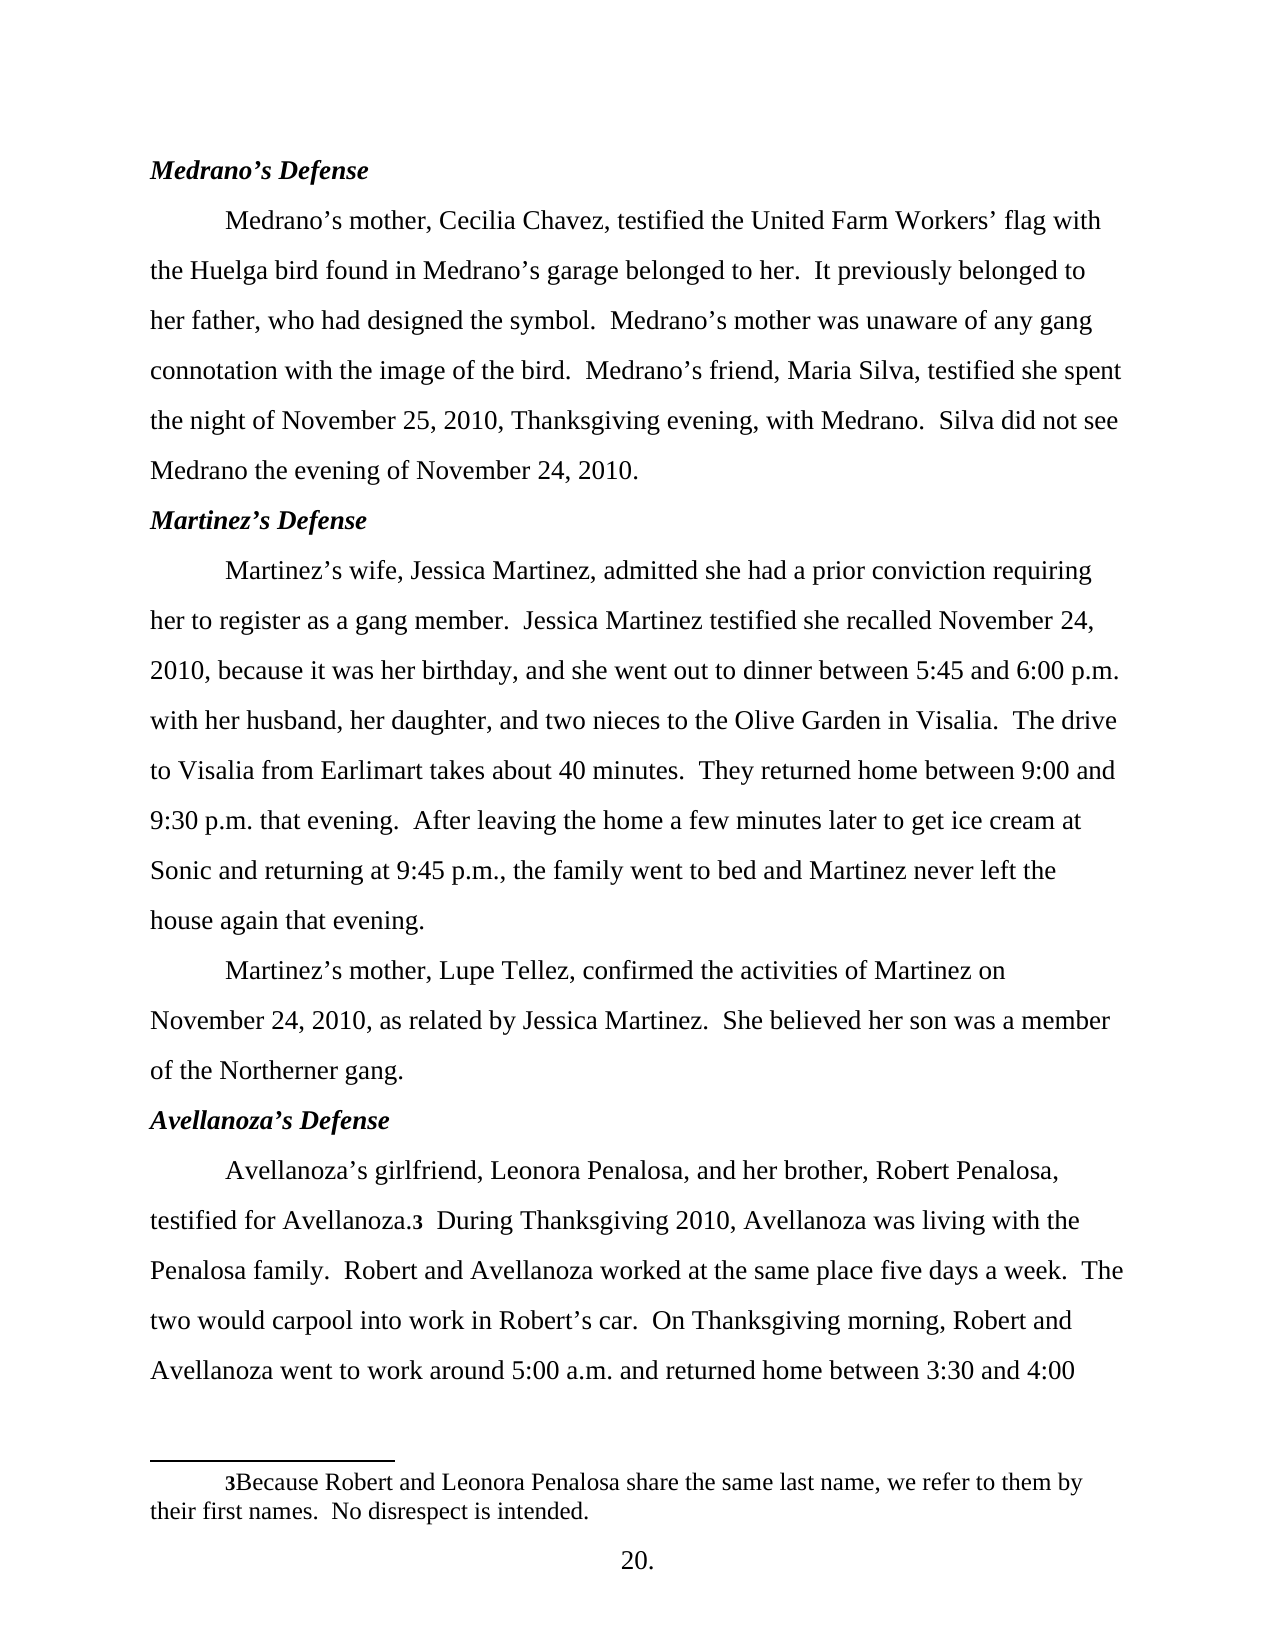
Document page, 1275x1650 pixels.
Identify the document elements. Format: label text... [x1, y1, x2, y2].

text Medrano’s Defense [150, 135, 1125, 185]
text Avellanoza’s Defense [150, 1085, 1125, 1135]
text Martinez’s mother, Lupe Tellez, confirmed the activities of Martinez on November 24, 2010, as related by Jessica Martinez. She believed her son was a member of the Northerner gang. [150, 935, 1125, 1085]
text Martinez’s wife, Jessica Martinez, admitted she had a prior conviction requiring her to register as a gang member. Jessica Martinez testified she recalled November 24, 2010, because it was her birthday, and she went out to dinner between 5:45 and 6:00 p.m. with her husband, her daughter, and two nieces to the Olive Garden in Visalia. The drive to Visalia from Earlimart takes about 40 minutes. They returned home between 9:00 and 9:30 p.m. that evening. After leaving the home a few minutes later to get ice cream at Sonic and returning at 9:45 p.m., the family went to bed and Martinez never left the house again that evening. [150, 535, 1125, 935]
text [150, 1135, 1125, 1385]
text Martinez’s Defense [150, 485, 1125, 535]
text Medrano’s mother, Cecilia Chavez, testified the United Farm Workers’ flag with the Huelga bird found in Medrano’s garage belonged to her. It previously belonged to her father, who had designed the symbol. Medrano’s mother was unaware of any gang connotation with the image of the bird. Medrano’s friend, Maria Silva, testified she spent the night of November 25, 2010, Thanksgiving evening, with Medrano. Silva did not see Medrano the evening of November 24, 2010. [150, 185, 1125, 485]
